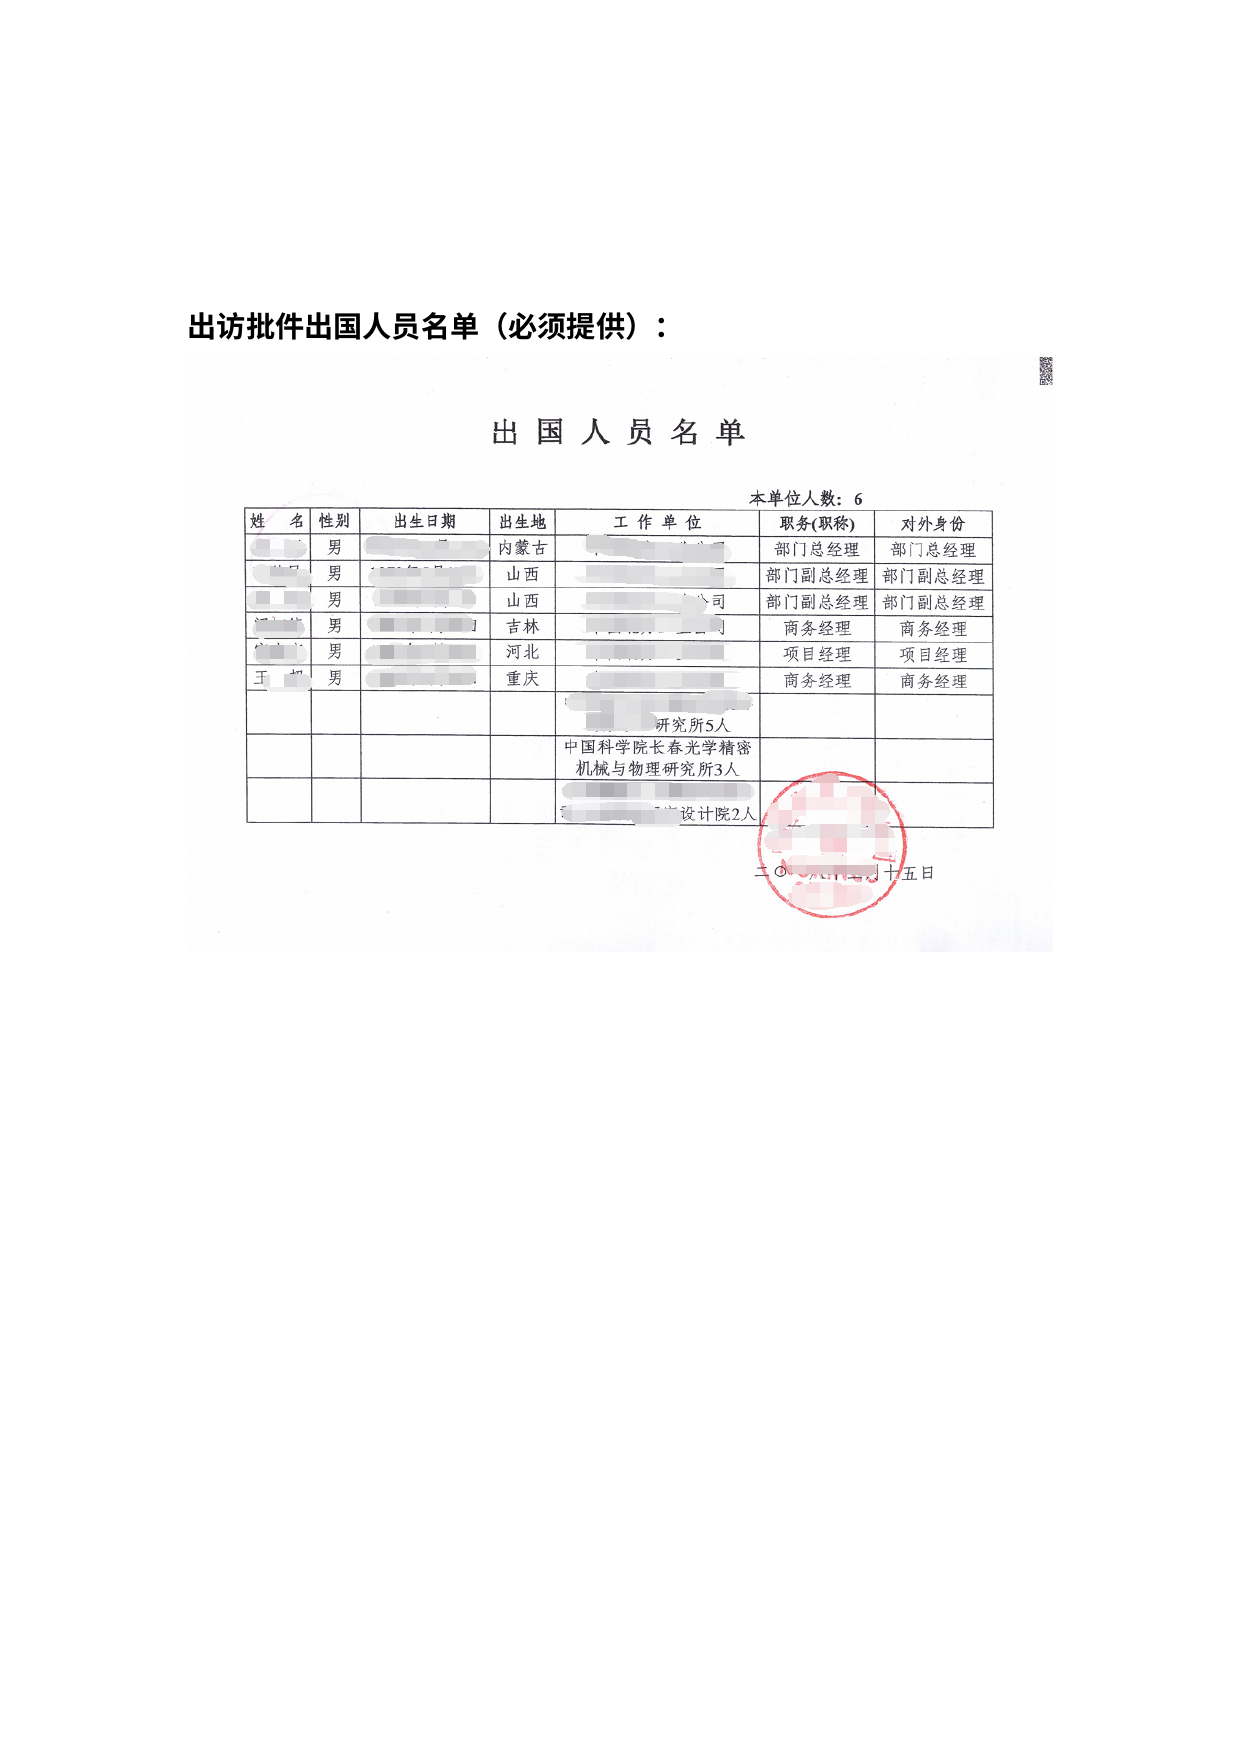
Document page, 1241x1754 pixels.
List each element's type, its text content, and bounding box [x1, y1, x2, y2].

picture [187, 357, 1053, 952]
text 出访批件出国人员名单（必须提供）： [187, 292, 1053, 357]
